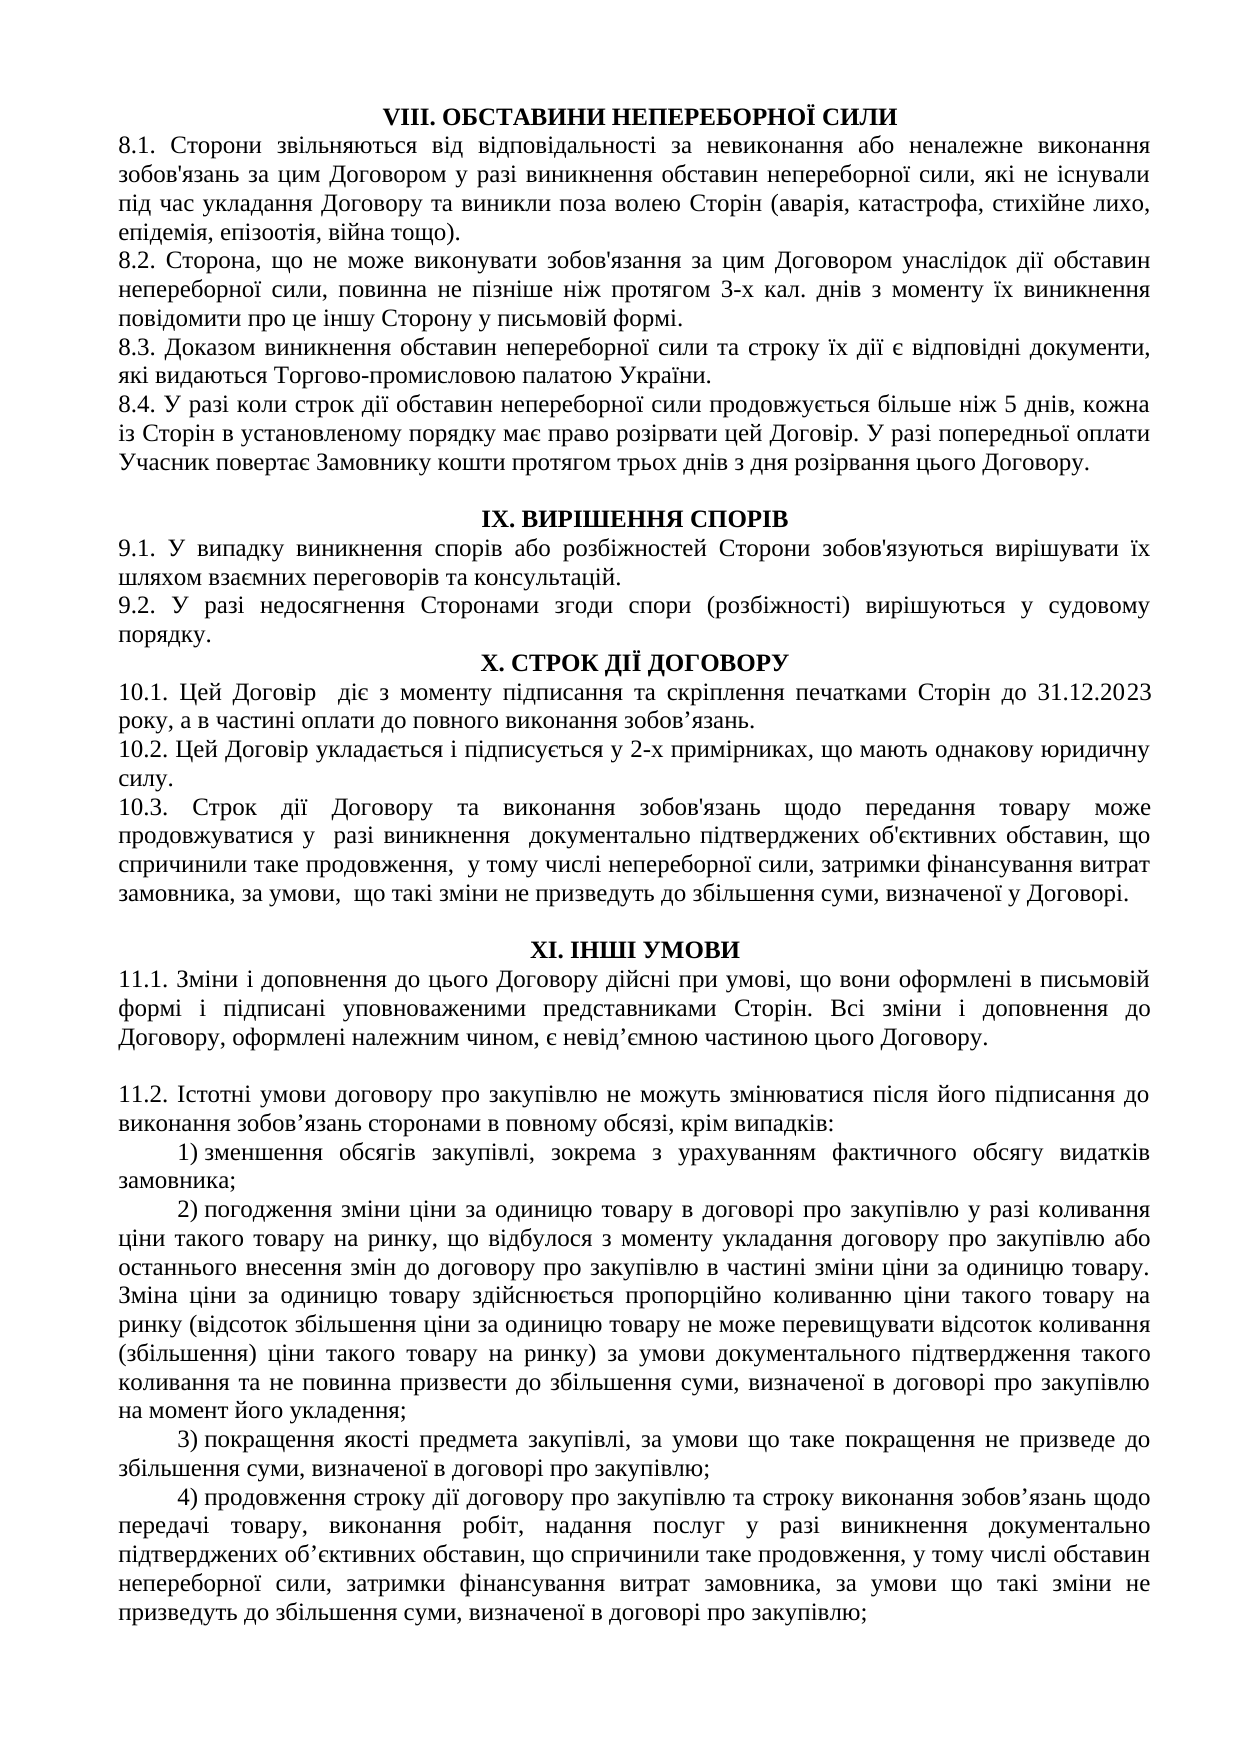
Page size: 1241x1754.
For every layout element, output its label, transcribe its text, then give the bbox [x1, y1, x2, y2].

text 9.2. У разі недосягнення Сторонами згоди спори (розбіжності) вирішуються у судовому порядку. [118, 591, 1152, 648]
text 8.3. Доказом виникнення обставин непереборної сили та строку їх дії є відповідні документи, які видаються Торгово-промисловою палатою України. [118, 332, 1152, 389]
text 11.2. Істотні умови договору про закупівлю не можуть змінюватися після його підписання до виконання зобов’язань сторонами в повному обсязі, крім випадків: [118, 1079, 1152, 1137]
text 10.1. Цей Договір діє з моменту підписання та скріплення печатками Сторін до 31.12.2023 року, а в частині оплати до повного виконання зобов’язань. [118, 677, 1152, 734]
text 4) продовження строку дії договору про закупівлю та строку виконання зобов’язань щодо передачі товару, виконання робіт, надання послуг у разі виникнення документально підтверджених об’єктивних обставин, що спричинили таке продовження, у тому числі обставин непереборної сили, затримки фінансування витрат замовника, за умови що такі зміни не призведуть до збільшення суми, визначеної в договорі про закупівлю; [118, 1482, 1152, 1626]
subtitle IX. ВИРІШЕННЯ СПОРІВ [118, 504, 1152, 533]
text 1) зменшення обсягів закупівлі, зокрема з урахуванням фактичного обсягу видатків замовника; [118, 1137, 1152, 1194]
text 11.1. Зміни і доповнення до цього Договору дійсні при умові, що вони оформлені в письмовій формі і підписані уповноваженими представниками Сторін. Всі зміни і доповнення до Договору, оформлені належним чином, є невід’ємною частиною цього Договору. [118, 964, 1152, 1051]
text 9.1. У випадку виникнення спорів або розбіжностей Сторони зобов'язуються вирішувати їх шляхом взаємних переговорів та консультацій. [118, 533, 1152, 591]
text 10.2. Цей Договір укладається і підписується у 2-х примірниках, що мають однакову юридичну силу. [118, 734, 1152, 792]
subtitle VIII. ОБСТАВИНИ НЕПЕРЕБОРНОЇ СИЛИ [118, 102, 1162, 131]
text 10.3. Строк дії Договору та виконання зобов'язань щодо передання товару може продовжуватися у разі виникнення документально підтверджених об'єктивних обставин, що спричинили таке продовження, у тому числі непереборної сили, затримки фінансування витрат замовника, за умови, що такі зміни не призведуть до збільшення суми, визначеної у Договорі. [118, 792, 1152, 907]
text X. СТРОК ДІЇ ДОГОВОРУ [118, 648, 1152, 677]
text XI. ІНШІ УМОВИ [118, 936, 1152, 964]
text 8.2. Сторона, що не може виконувати зобов'язання за цим Договором унаслідок дії обставин непереборної сили, повинна не пізніше ніж протягом 3-х кал. днів з моменту їх виникнення повідомити про це іншу Сторону у письмовій формі. [118, 246, 1152, 332]
text 3) покращення якості предмета закупівлі, за умови що таке покращення не призведе до збільшення суми, визначеної в договорі про закупівлю; [118, 1424, 1152, 1482]
text 8.1. Сторони звільняються від відповідальності за невиконання або неналежне виконання зобов'язань за цим Договором у разі виникнення обставин непереборної сили, які не існували під час укладання Договору та виникли поза волею Сторін (аварія, катастрофа, стихійне лихо, епідемія, епізоотія, війна тощо). [118, 131, 1152, 246]
text 8.4. У разі коли строк дії обставин непереборної сили продовжується більше ніж 5 днів, кожна із Сторін в установленому порядку має право розірвати цей Договір. У разі попередньої оплати Учасник повертає Замовнику кошти протягом трьох днів з дня розірвання цього Договору. [118, 389, 1152, 476]
text 2) погодження зміни ціни за одиницю товару в договорі про закупівлю у разі коливання ціни такого товару на ринку, що відбулося з моменту укладання договору про закупівлю або останнього внесення змін до договору про закупівлю в частині зміни ціни за одиницю товару. Зміна ціни за одиницю товару здійснюється пропорційно коливанню ціни такого товару на ринку (відсоток збільшення ціни за одиницю товару не може перевищувати відсоток коливання (збільшення) ціни такого товару на ринку) за умови документального підтвердження такого коливання та не повинна призвести до збільшення суми, визначеної в договорі про закупівлю на момент його укладення; [118, 1194, 1152, 1424]
